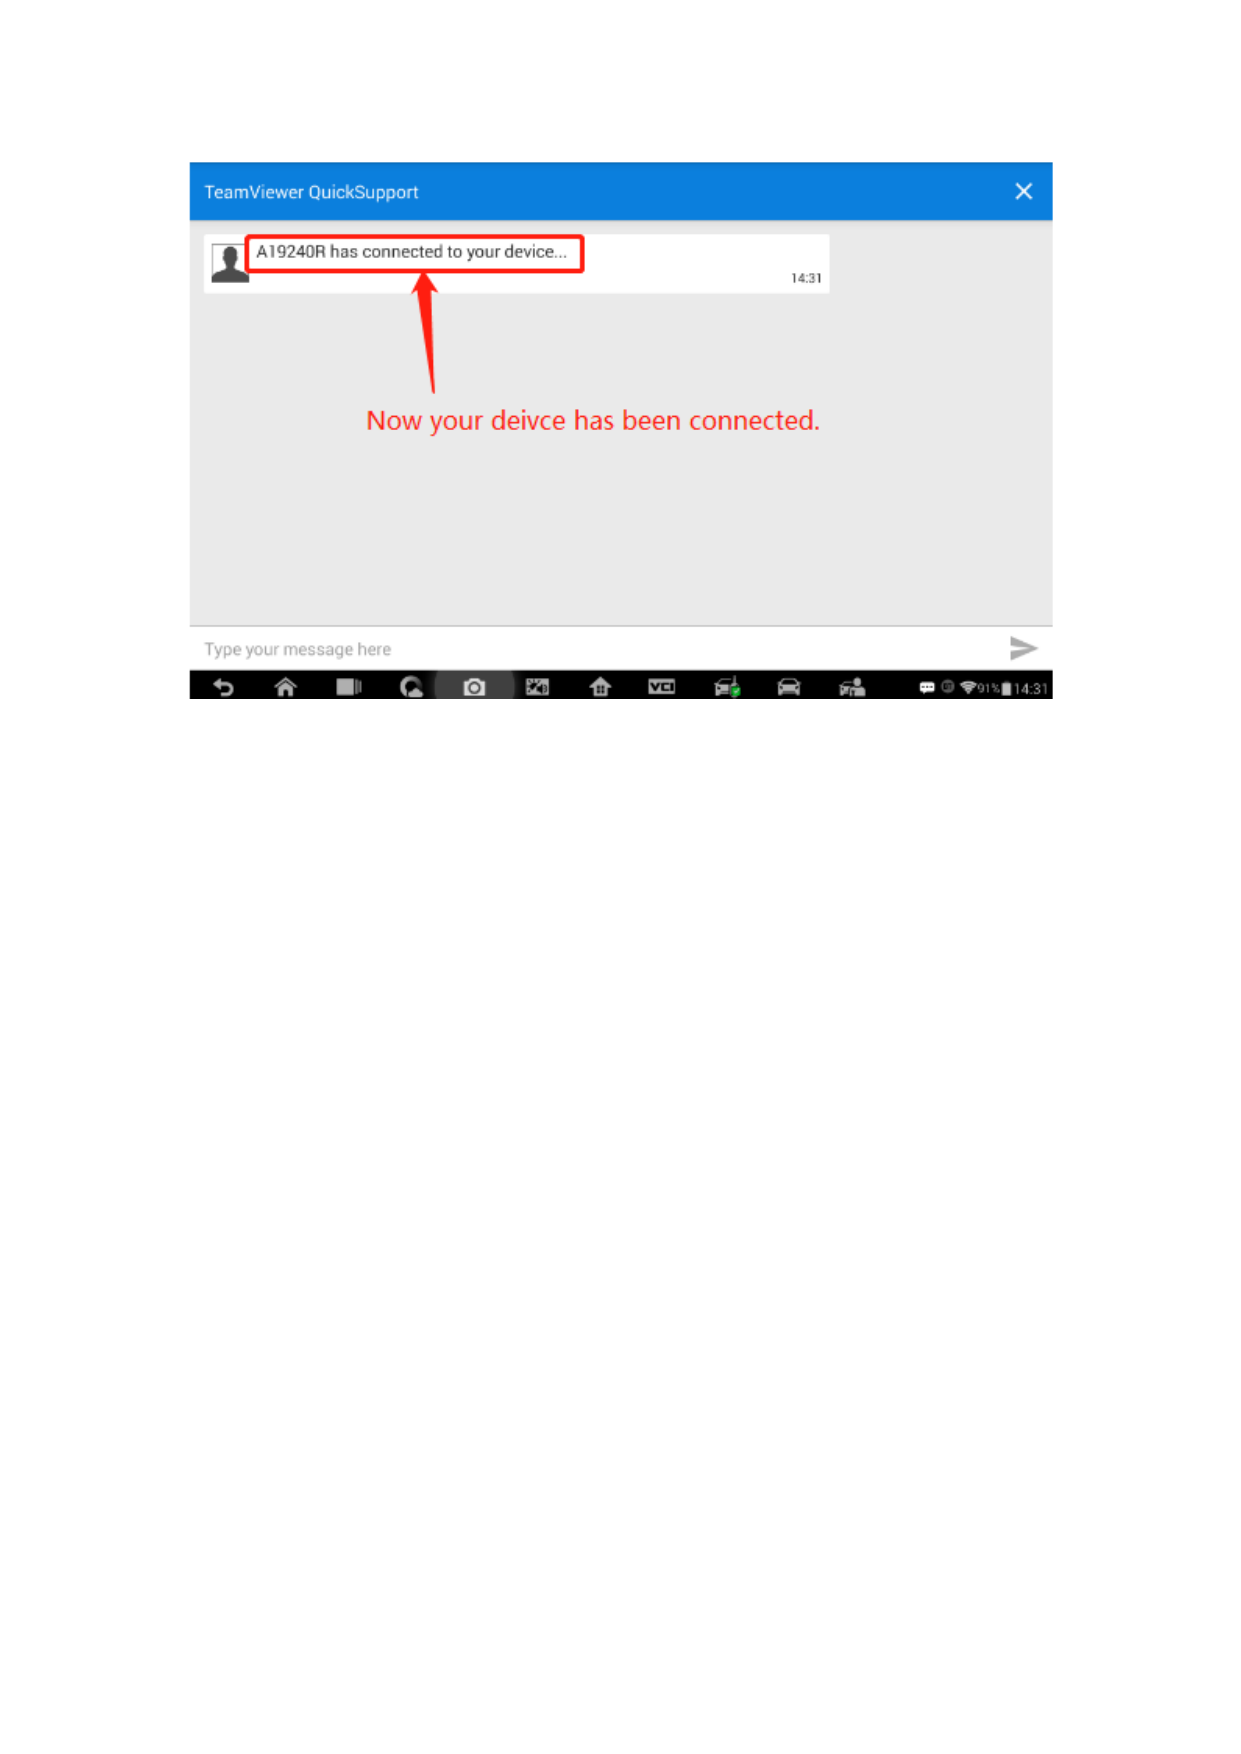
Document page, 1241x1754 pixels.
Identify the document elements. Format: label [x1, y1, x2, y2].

picture [187, 162, 1053, 699]
